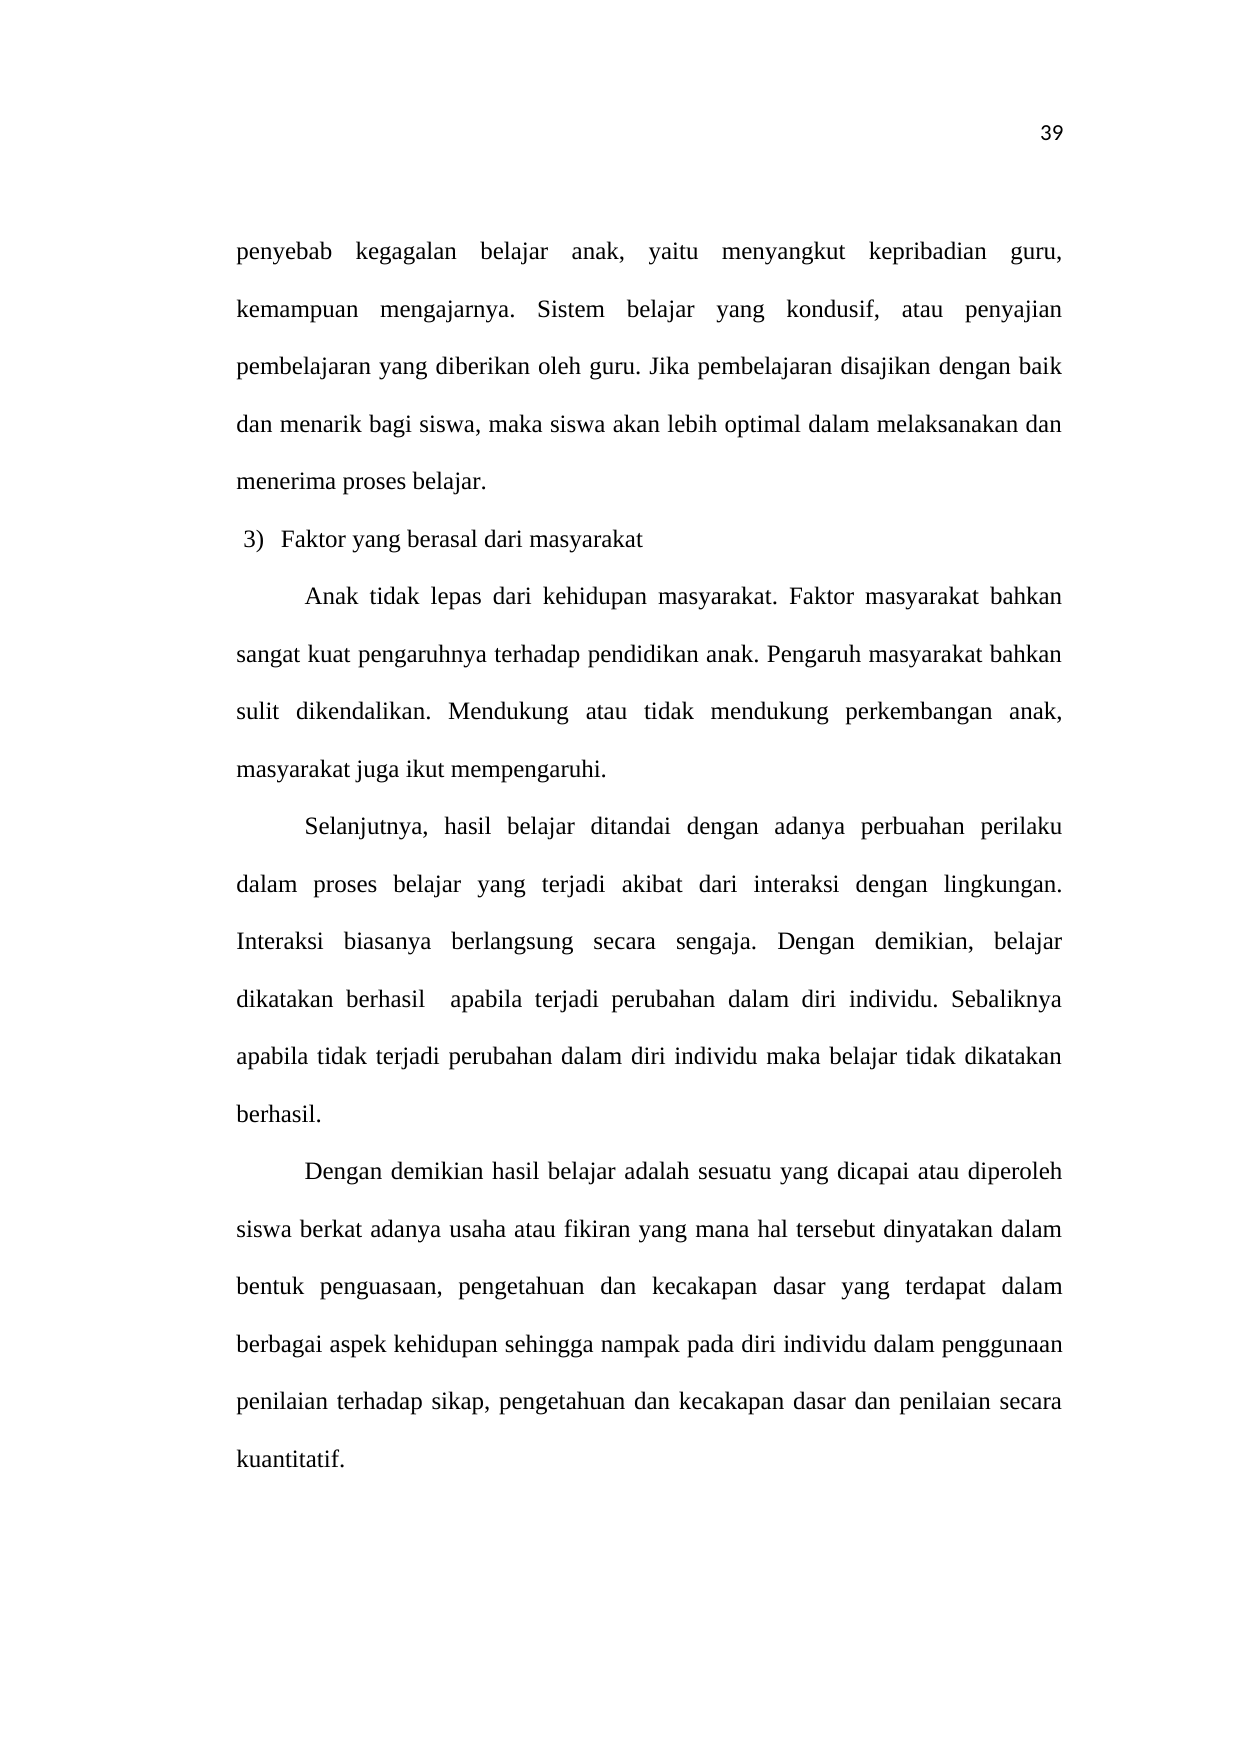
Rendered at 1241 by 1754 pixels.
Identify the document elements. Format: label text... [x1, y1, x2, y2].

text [236, 236, 1063, 495]
list Faktor yang berasal dari masyarakat [243, 524, 1063, 552]
text Selanjutnya, hasil belajar ditandai dengan adanya perbuahan perilaku dalam proses belajar yang terjadi akibat dari interaksi dengan lingkungan. Interaksi biasanya berlangsung secara sengaja. Dengan demikian, belajar dikatakan berhasil apabila terjadi perubahan dalam diri individu. Sebaliknya apabila tidak terjadi perubahan dalam diri individu maka belajar tidak dikatakan berhasil. [236, 811, 1063, 1127]
text Anak tidak lepas dari kehidupan masyarakat. Faktor masyarakat bahkan sangat kuat pengaruhnya terhadap pendidikan anak. Pengaruh masyarakat bahkan sulit dikendalikan. Mendukung atau tidak mendukung perkembangan anak, masyarakat juga ikut mempengaruhi. [236, 581, 1063, 782]
text Dengan demikian hasil belajar adalah sesuatu yang dicapai atau diperoleh siswa berkat adanya usaha atau fikiran yang mana hal tersebut dinyatakan dalam bentuk penguasaan, pengetahuan dan kecakapan dasar yang terdapat dalam berbagai aspek kehidupan sehingga nampak pada diri individu dalam penggunaan penilaian terhadap sikap, pengetahuan dan kecakapan dasar dan penilaian secara kuantitatif. [236, 1156, 1063, 1472]
